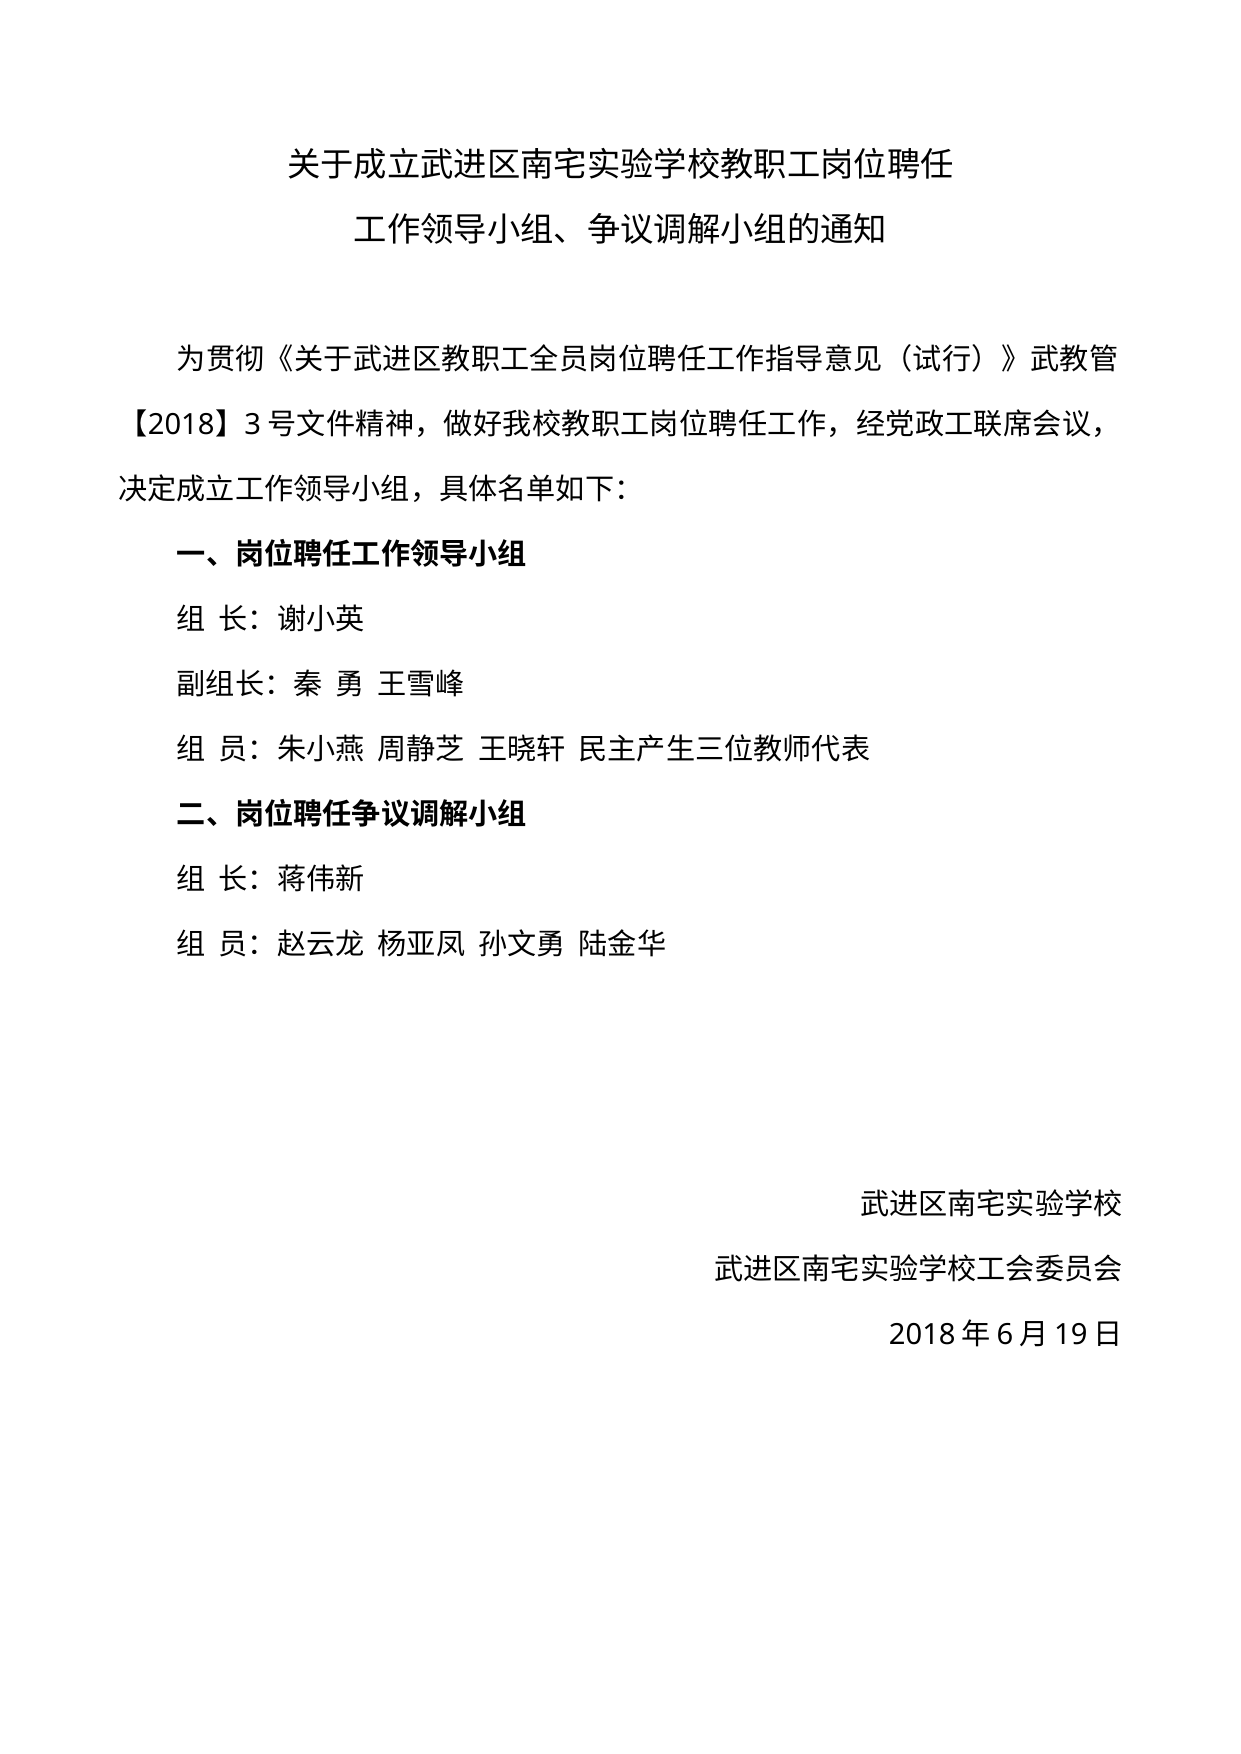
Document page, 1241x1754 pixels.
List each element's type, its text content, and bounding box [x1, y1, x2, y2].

text 为贯彻《关于武进区教职工全员岗位聘任工作指导意见（试行）》武教管【2018】3号文件精神，做好我校教职工岗位聘任工作，经党政工联席会议，决定成立工作领导小组，具体名单如下： [118, 324, 1122, 519]
text 工作领导小组、争议调解小组的通知 [118, 194, 1122, 259]
text 武进区南宅实验学校工会委员会 [118, 1234, 1122, 1299]
text 2018年6月19日 [118, 1299, 1122, 1364]
text 副组长：秦 勇 王雪峰 [118, 649, 1122, 714]
text 武进区南宅实验学校 [118, 1169, 1122, 1234]
text 一、岗位聘任工作领导小组 [118, 519, 1122, 584]
text 组 长：蒋伟新 [118, 844, 1122, 909]
text 组 员：朱小燕 周静芝 王晓轩 民主产生三位教师代表 [118, 714, 1122, 779]
text 组 员：赵云龙 杨亚凤 孙文勇 陆金华 [118, 909, 1122, 974]
text 二、岗位聘任争议调解小组 [118, 779, 1122, 844]
text 关于成立武进区南宅实验学校教职工岗位聘任 [118, 129, 1122, 194]
text 组 长：谢小英 [118, 584, 1122, 649]
